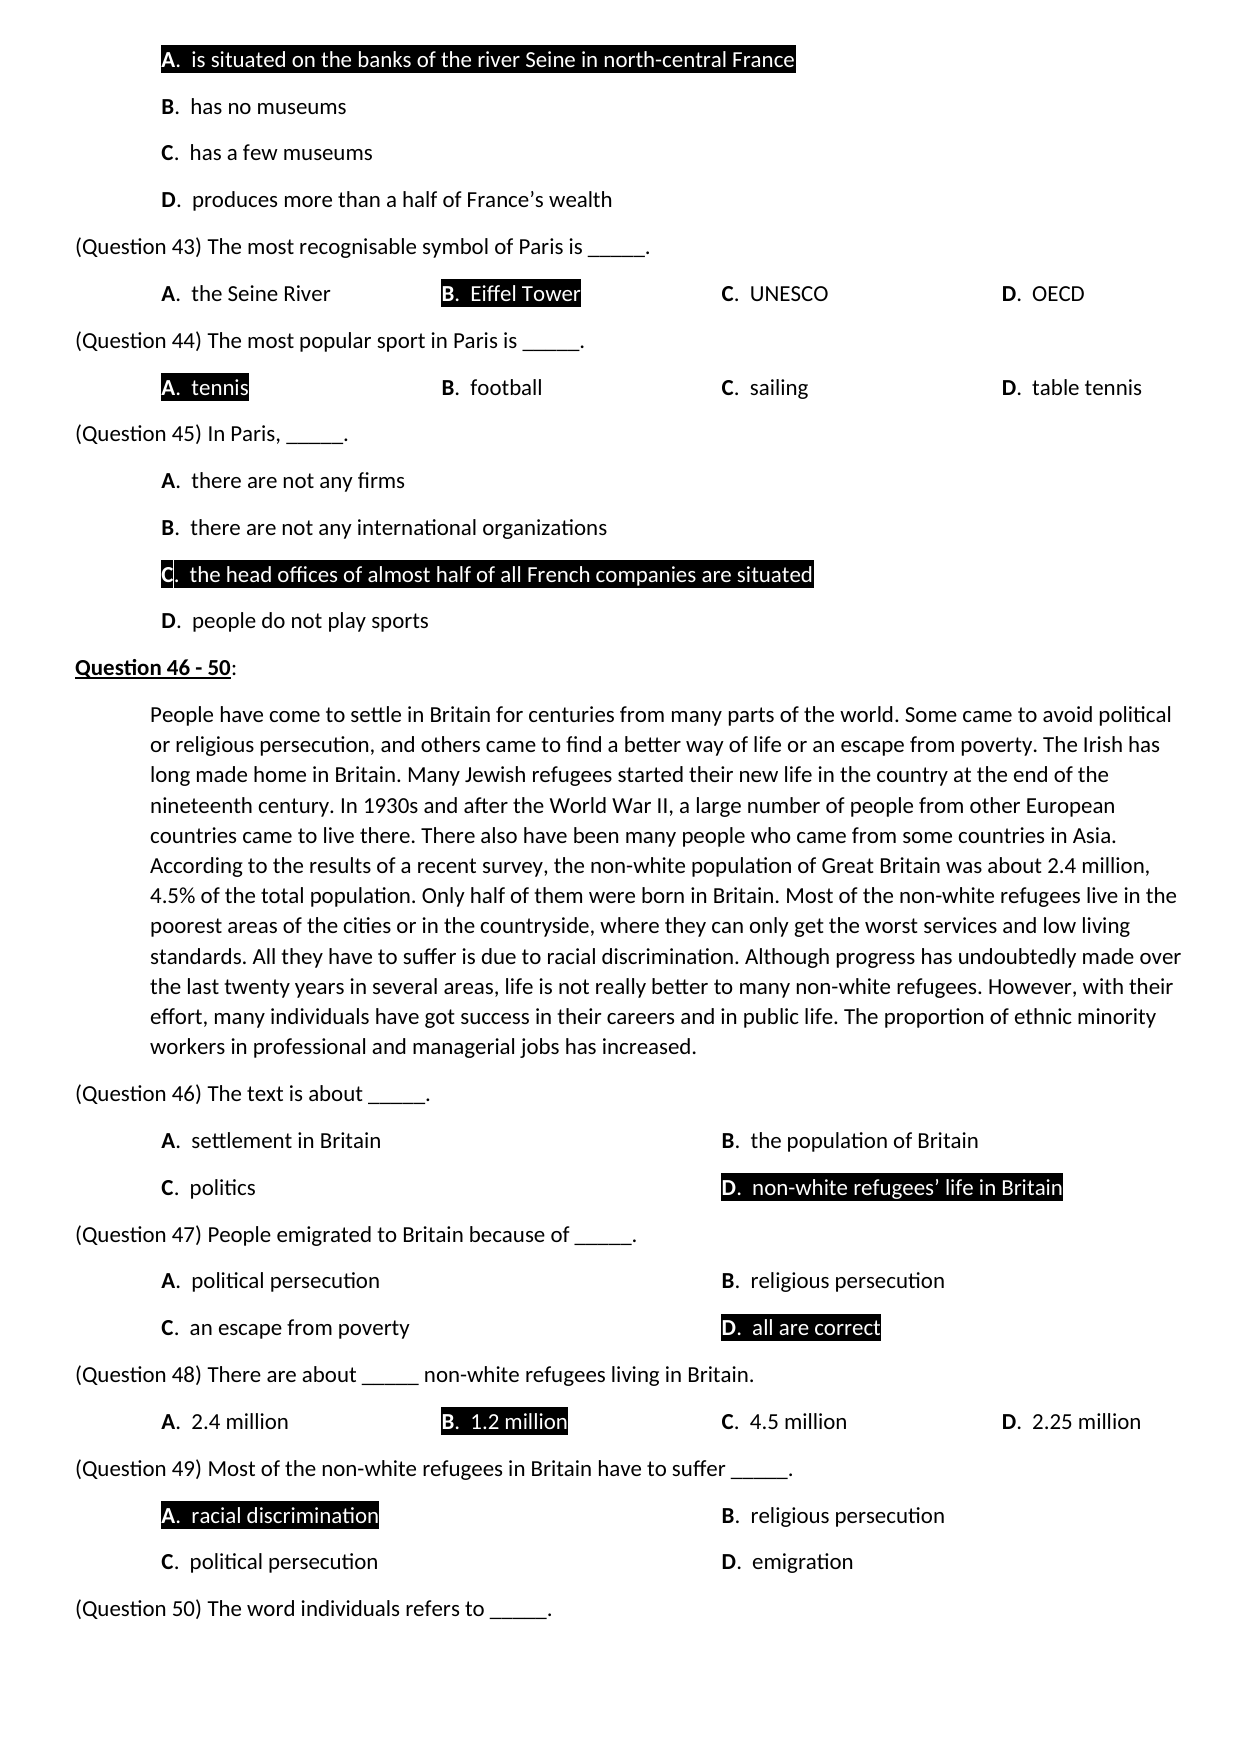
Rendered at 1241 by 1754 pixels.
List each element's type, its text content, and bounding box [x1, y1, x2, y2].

text (Question 50) The word individuals refers to _____. [75, 1594, 1195, 1622]
table_header D. OECD [915, 279, 1196, 326]
table_header A. tennis [75, 373, 355, 419]
table_cell D. people do not play sports [75, 607, 1196, 653]
text People have come to settle in Britain for centuries from many parts of the world. Some came to avoid political or religious persecution, and others came to find a better way of life or an escape from poverty. The Irish has long made home in Britain. Many Jewish refugees started their new life in the country at the end of the nineteenth century. In 1930s and after the World War II, a large number of people from other European countries came to live there. There also have been many people who came from some countries in Asia. According to the results of a recent survey, the non-white population of Great Britain was about 2.4 million, 4.5% of the total population. Only half of them were born in Britain. Most of the non-white refugees live in the poorest areas of the cities or in the countryside, where they can only get the worst services and low living standards. All they have to suffer is due to racial discrimination. Although progress has undoubtedly made over the last twenty years in several areas, life is not really better to many non-white refugees. However, with their effort, many individuals have got success in their careers and in public life. The proportion of ethnic minority workers in professional and managerial jobs has increased. [150, 700, 1195, 1061]
table_header A. the Seine River [75, 279, 355, 326]
table_cell C. political persecution [75, 1548, 635, 1594]
table_header B. Eiffel Tower [355, 279, 635, 326]
text (Question 49) Most of the non-white refugees in Britain have to suffer _____. [75, 1454, 1195, 1482]
table_header A. 2.4 million [75, 1407, 355, 1454]
table_header D. table tennis [915, 373, 1196, 419]
table_cell D. all are correct [635, 1314, 1196, 1360]
table_header B. 1.2 million [355, 1407, 635, 1454]
text (Question 46) The text is about _____. [75, 1079, 1195, 1107]
table_header A. is situated on the banks of the river Seine in north-central France [75, 45, 1196, 92]
table_cell D. non-white refugees’ life in Britain [635, 1173, 1196, 1220]
text (Question 44) The most popular sport in Paris is _____. [75, 326, 1195, 354]
table_header B. religious persecution [635, 1501, 1196, 1547]
table_header B. the population of Britain [635, 1126, 1196, 1173]
table_cell C. the head offices of almost half of all French companies are situated [75, 560, 1196, 607]
table_cell B. has no museums [75, 92, 1196, 138]
table_header A. racial discrimination [75, 1501, 635, 1547]
table_header C. 4.5 million [635, 1407, 915, 1454]
text (Question 47) People emigrated to Britain because of _____. [75, 1220, 1195, 1248]
table_header C. sailing [635, 373, 915, 419]
table_header D. 2.25 million [915, 1407, 1196, 1454]
table_header A. there are not any firms [75, 466, 1196, 513]
table_cell C. has a few museums [75, 139, 1196, 185]
table_header B. religious persecution [635, 1267, 1196, 1313]
table_cell C. an escape from poverty [75, 1314, 635, 1360]
text (Question 48) There are about _____ non-white refugees living in Britain. [75, 1360, 1195, 1388]
table_cell D. produces more than a half of France’s wealth [75, 185, 1196, 232]
table_header A. settlement in Britain [75, 1126, 635, 1173]
table_header C. UNESCO [635, 279, 915, 326]
table_header A. political persecution [75, 1267, 635, 1313]
text (Question 45) In Paris, _____. [75, 419, 1195, 447]
table_cell D. emigration [635, 1548, 1196, 1594]
text Question 46 - 50: [75, 653, 1195, 681]
table_cell B. there are not any international organizations [75, 513, 1196, 560]
table_header B. football [355, 373, 635, 419]
table_cell C. politics [75, 1173, 635, 1220]
text (Question 43) The most recognisable symbol of Paris is _____. [75, 232, 1195, 260]
